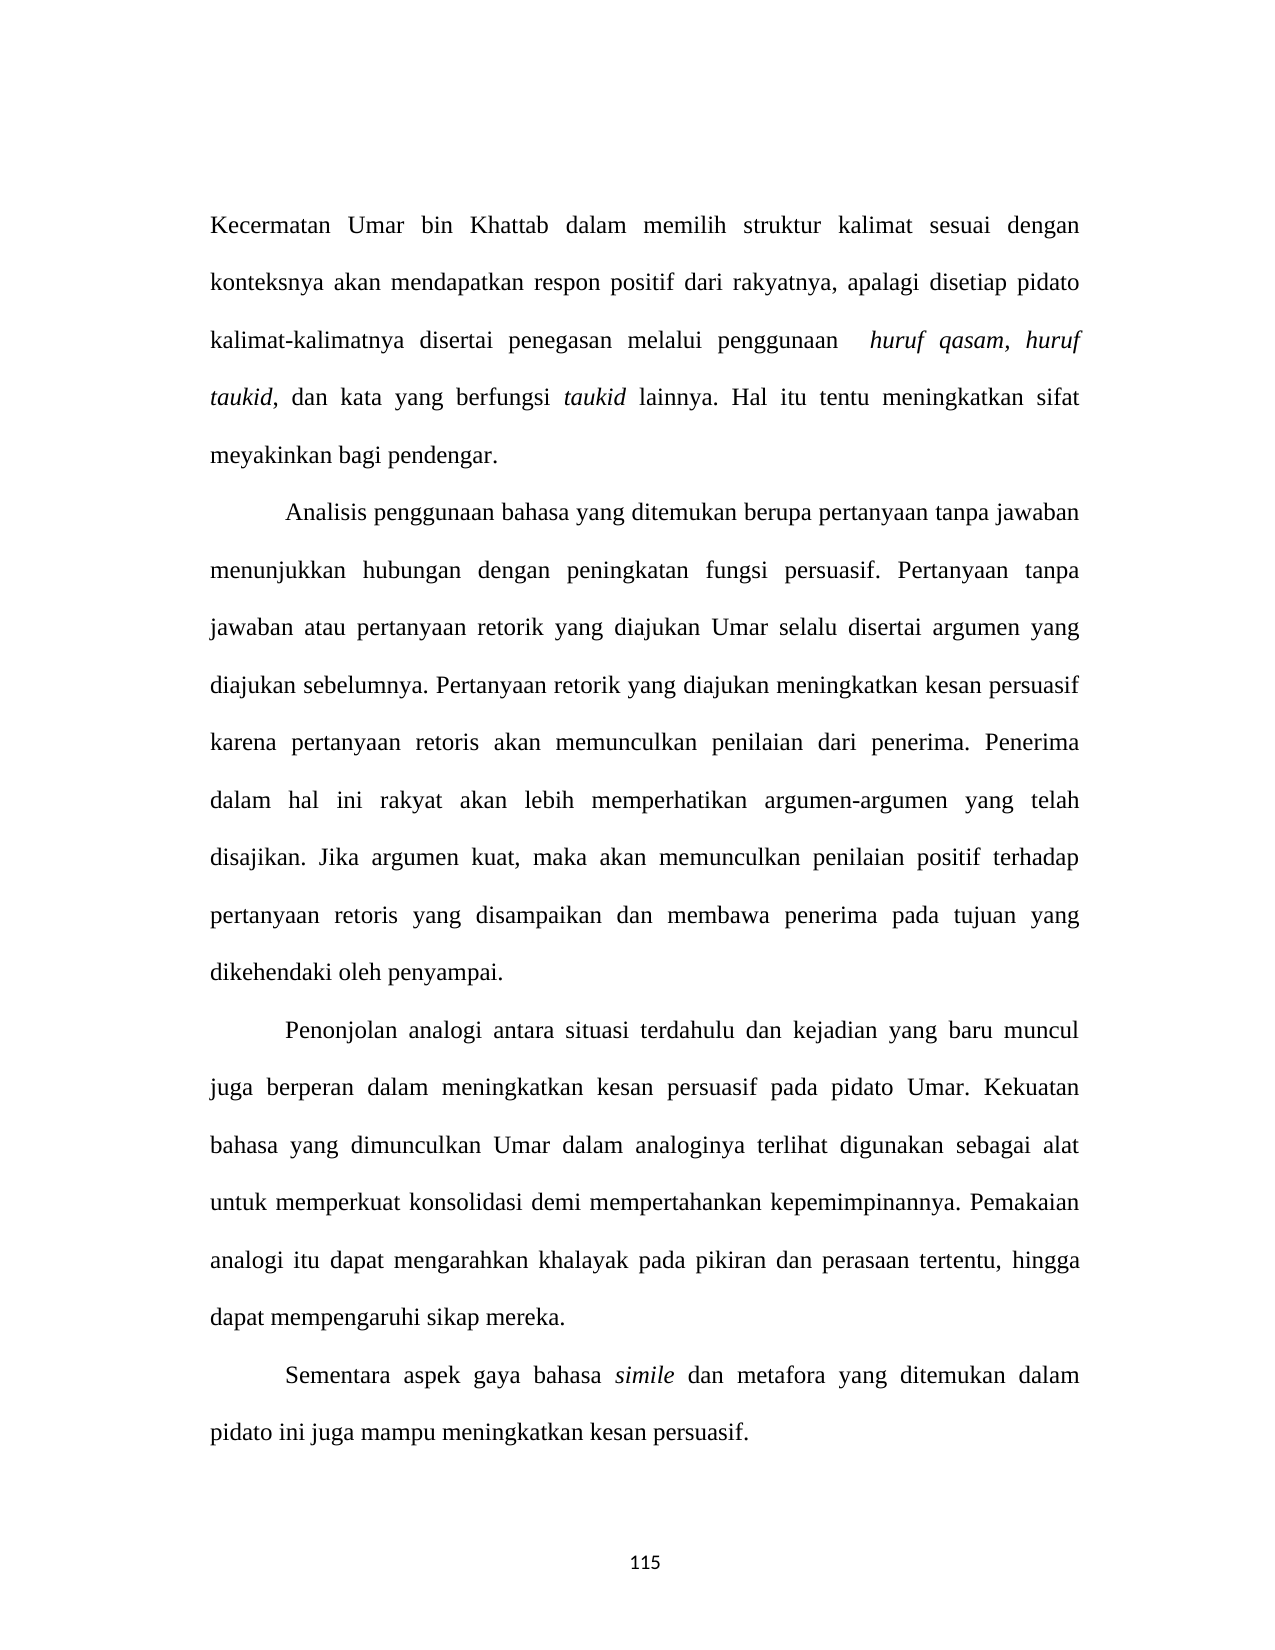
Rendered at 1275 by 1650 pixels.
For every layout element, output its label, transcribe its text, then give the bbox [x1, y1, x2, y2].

text Penonjolan analogi antara situasi terdahulu dan kejadian yang baru muncul juga berperan dalam meningkatkan kesan persuasif pada pidato Umar. Kekuatan bahasa yang dimunculkan Umar dalam analoginya terlihat digunakan sebagai alat untuk memperkuat konsolidasi demi mempertahankan kepemimpinannya. Pemakaian analogi itu dapat mengarahkan khalayak pada pikiran dan perasaan tertentu, hingga dapat mempengaruhi sikap mereka. [210, 1015, 1080, 1331]
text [210, 210, 1080, 469]
text Sementara aspek gaya bahasa simile dan metafora yang ditemukan dalam pidato ini juga mampu meningkatkan kesan persuasif. [210, 1360, 1080, 1446]
text Analisis penggunaan bahasa yang ditemukan berupa pertanyaan tanpa jawaban menunjukkan hubungan dengan peningkatan fungsi persuasif. Pertanyaan tanpa jawaban atau pertanyaan retorik yang diajukan Umar selalu disertai argumen yang diajukan sebelumnya. Pertanyaan retorik yang diajukan meningkatkan kesan persuasif karena pertanyaan retoris akan memunculkan penilaian dari penerima. Penerima dalam hal ini rakyat akan lebih memperhatikan argumen-argumen yang telah disajikan. Jika argumen kuat, maka akan memunculkan penilaian positif terhadap pertanyaan retoris yang disampaikan dan membawa penerima pada tujuan yang dikehendaki oleh penyampai. [210, 497, 1080, 986]
